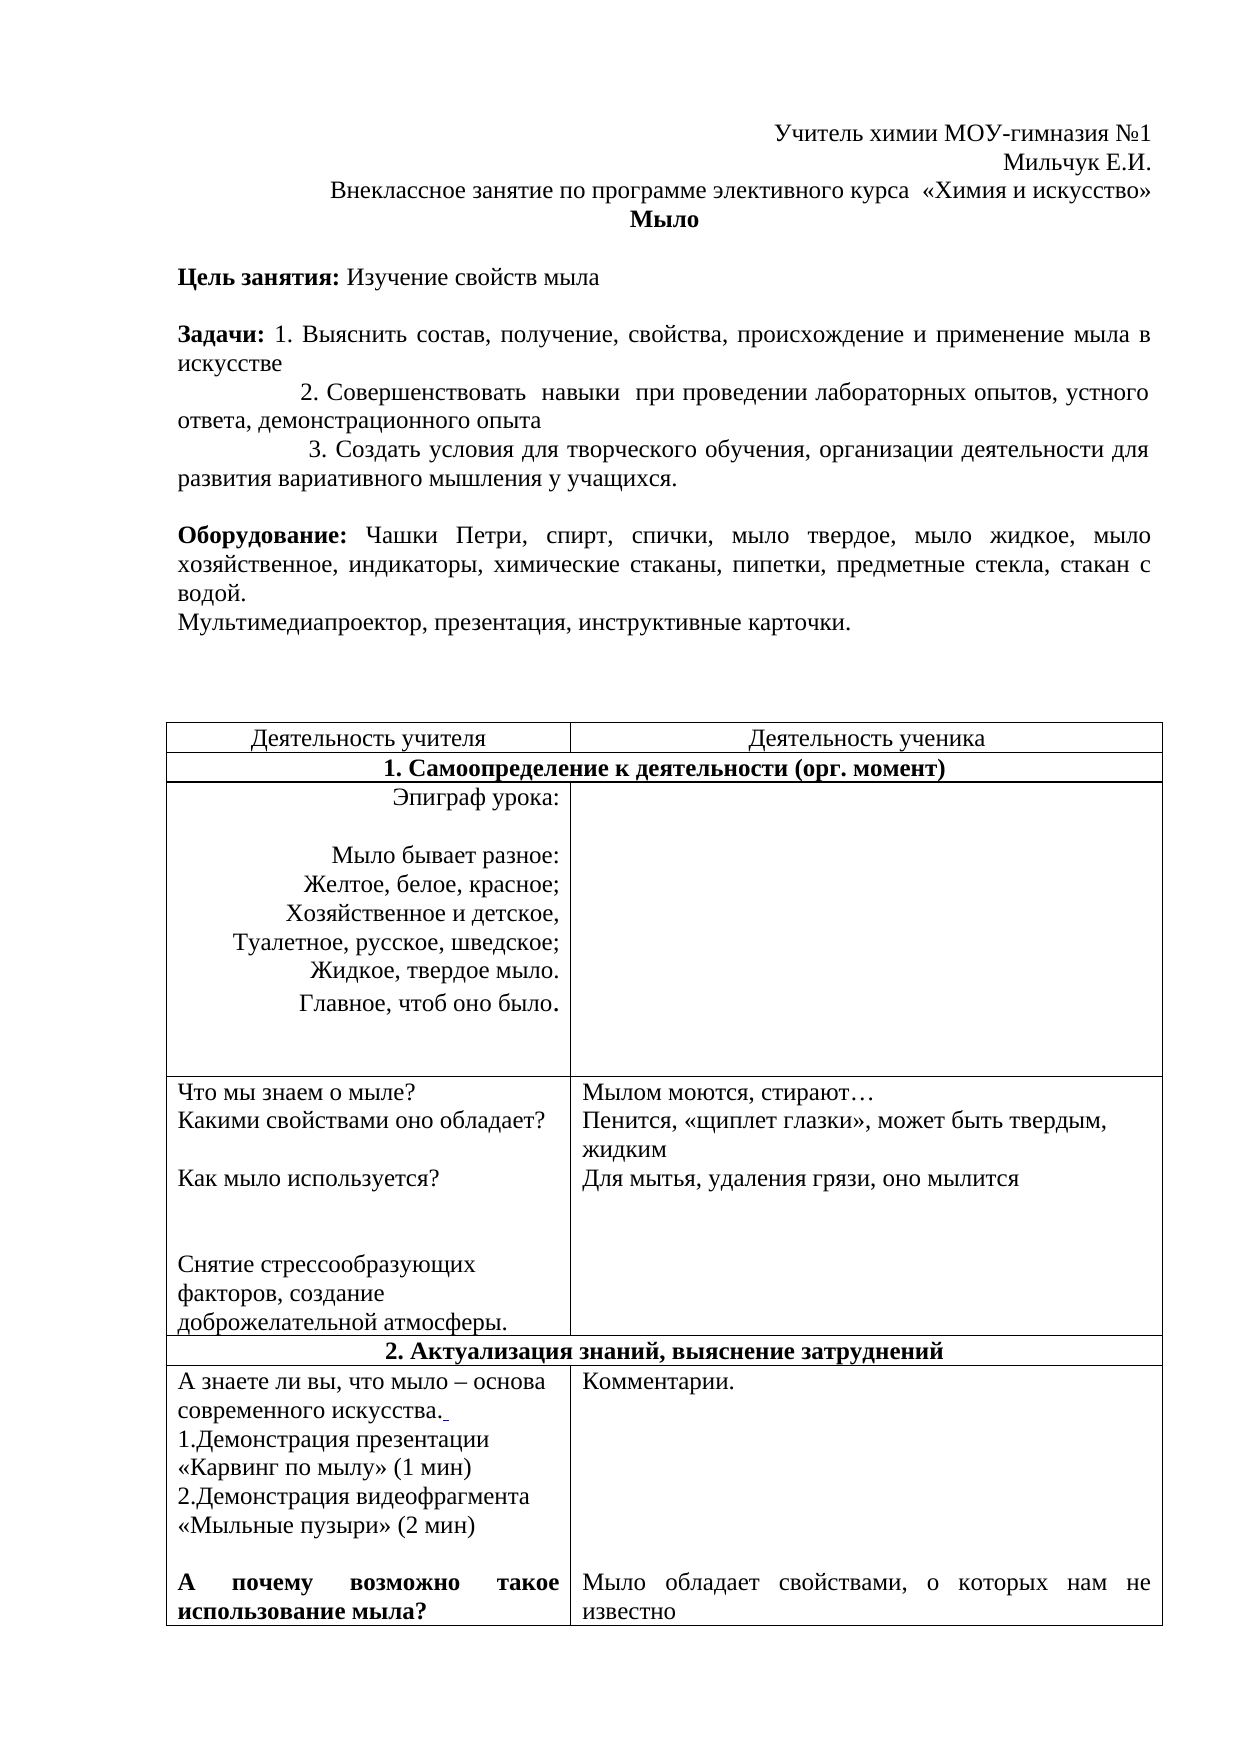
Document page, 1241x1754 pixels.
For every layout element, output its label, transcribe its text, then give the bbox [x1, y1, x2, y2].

table_cell 2. Актуализация знаний, выяснение затруднений [167, 1336, 1162, 1365]
table_cell Эпиграф урока: Мыло бывает разное: Желтое, белое, красное; Хозяйственное и детское, Туалетное, русское, шведское; Жидкое, твердое мыло. Главное, чтоб оно было. [167, 783, 570, 1076]
text Оборудование: Чашки Петри, спирт, спички, мыло твердое, мыло жидкое, мыло хозяйственное, индикаторы, химические стаканы, пипетки, предметные стекла, стакан с водой. [177, 521, 1152, 607]
table_header Деятельность учителя [167, 723, 570, 752]
text 2. Совершенствовать навыки при проведении лабораторных опытов, устного ответа, демонстрационного опыта [177, 377, 1152, 434]
text Задачи: 1. Выяснить состав, получение, свойства, происхождение и применение мыла в искусстве [177, 319, 1152, 377]
table_header Деятельность ученика [571, 723, 1162, 752]
text Мультимедиапроектор, презентация, инструктивные карточки. [177, 607, 1152, 636]
table_cell 1. Самоопределение к деятельности (орг. момент) [167, 753, 1162, 781]
text Мыло [177, 204, 1152, 233]
text Внеклассное занятие по программе элективного курса «Химия и искусство» [177, 176, 1152, 204]
text 3. Создать условия для творческого обучения, организации деятельности для развития вариативного мышления у учащихся. [177, 434, 1152, 492]
text Учитель химии МОУ-гимназия №1 [177, 118, 1152, 147]
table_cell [571, 1366, 1162, 1625]
table_cell Мылом моются, стирают… Пенится, «щиплет глазки», может быть твердым, жидким Для мытья, удаления грязи, оно мылится [571, 1077, 1162, 1335]
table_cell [167, 1366, 570, 1625]
table_cell Что мы знаем о мыле? Какими свойствами оно обладает? Как мыло используется? Снятие стрессообразующих факторов, создание доброжелательной атмосферы. [167, 1077, 570, 1335]
text Мильчук Е.И. [177, 147, 1152, 176]
text Цель занятия: Изучение свойств мыла [177, 262, 1152, 291]
table_cell [571, 783, 1162, 1076]
